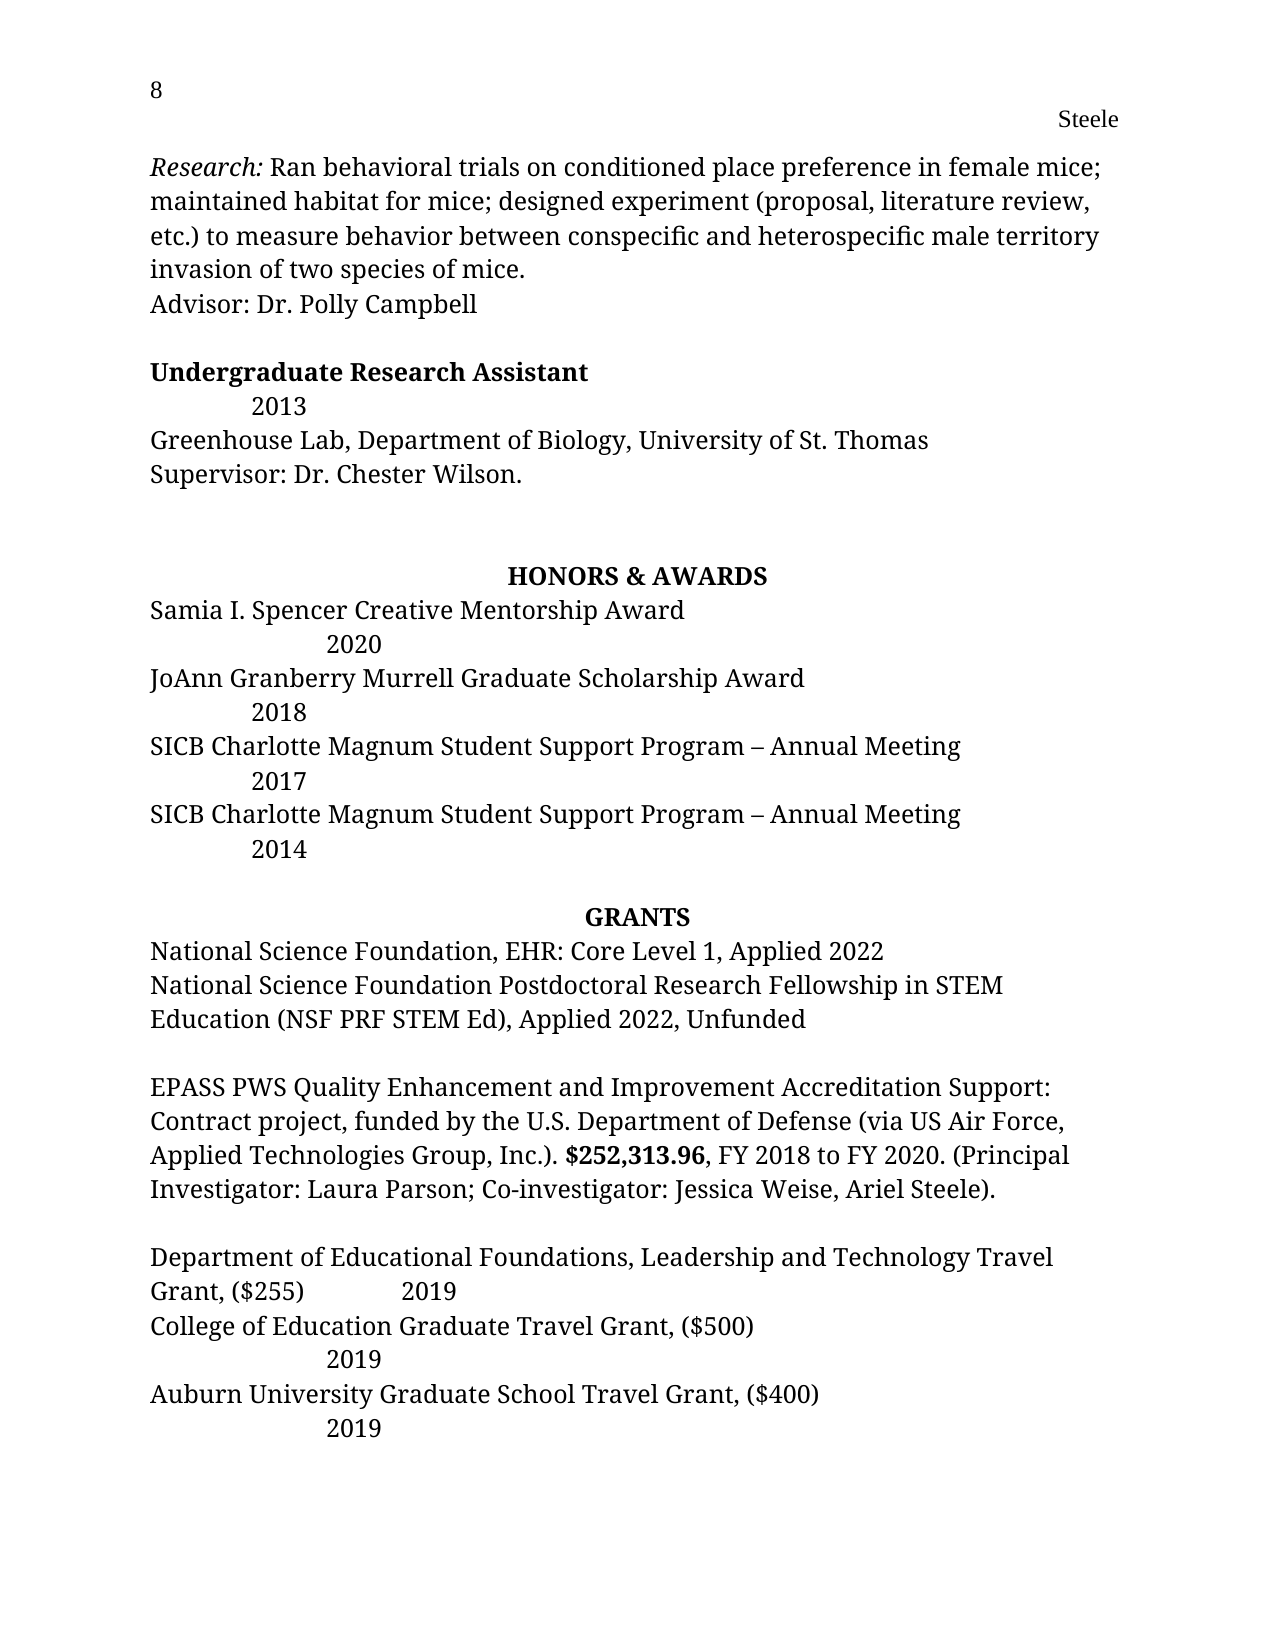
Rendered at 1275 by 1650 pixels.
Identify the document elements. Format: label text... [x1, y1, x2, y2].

text Research: Ran behavioral trials on conditioned place preference in female mice; maintained habitat for mice; designed experiment (proposal, literature review, etc.) to measure behavior between conspecific and heterospecific male territory invasion of two species of mice. [150, 150, 1125, 286]
text JoAnn Granberry Murrell Graduate Scholarship Award 2018 [150, 661, 1125, 729]
text National Science Foundation, EHR: Core Level 1, Applied 2022 [150, 933, 1125, 967]
text College of Education Graduate Travel Grant, ($500) 2019 [150, 1308, 1125, 1376]
text GRANTS [150, 899, 1125, 933]
text Greenhouse Lab, Department of Biology, University of St. Thomas [150, 422, 1125, 457]
text Samia I. Spencer Creative Mentorship Award 2020 [150, 593, 1125, 661]
text Undergraduate Research Assistant 2013 [150, 354, 1125, 422]
text EPASS PWS Quality Enhancement and Improvement Accreditation Support: Contract project, funded by the U.S. Department of Defense (via US Air Force, Applied Technologies Group, Inc.). $252,313.96, FY 2018 to FY 2020. (Principal Investigator: Laura Parson; Co-investigator: Jessica Weise, Ariel Steele). [150, 1070, 1125, 1206]
text Auburn University Graduate School Travel Grant, ($400) 2019 [150, 1376, 1125, 1444]
text National Science Foundation Postdoctoral Research Fellowship in STEM Education (NSF PRF STEM Ed), Applied 2022, Unfunded [150, 967, 1125, 1036]
text HONORS & AWARDS [150, 559, 1125, 593]
text Supervisor: Dr. Chester Wilson. [150, 457, 1125, 491]
text Department of Educational Foundations, Leadership and Technology Travel Grant, ($255) 2019 [150, 1240, 1125, 1308]
text Advisor: Dr. Polly Campbell [150, 286, 1125, 320]
text SICB Charlotte Magnum Student Support Program – Annual Meeting 2014 [150, 797, 1125, 865]
text SICB Charlotte Magnum Student Support Program – Annual Meeting 2017 [150, 729, 1125, 797]
